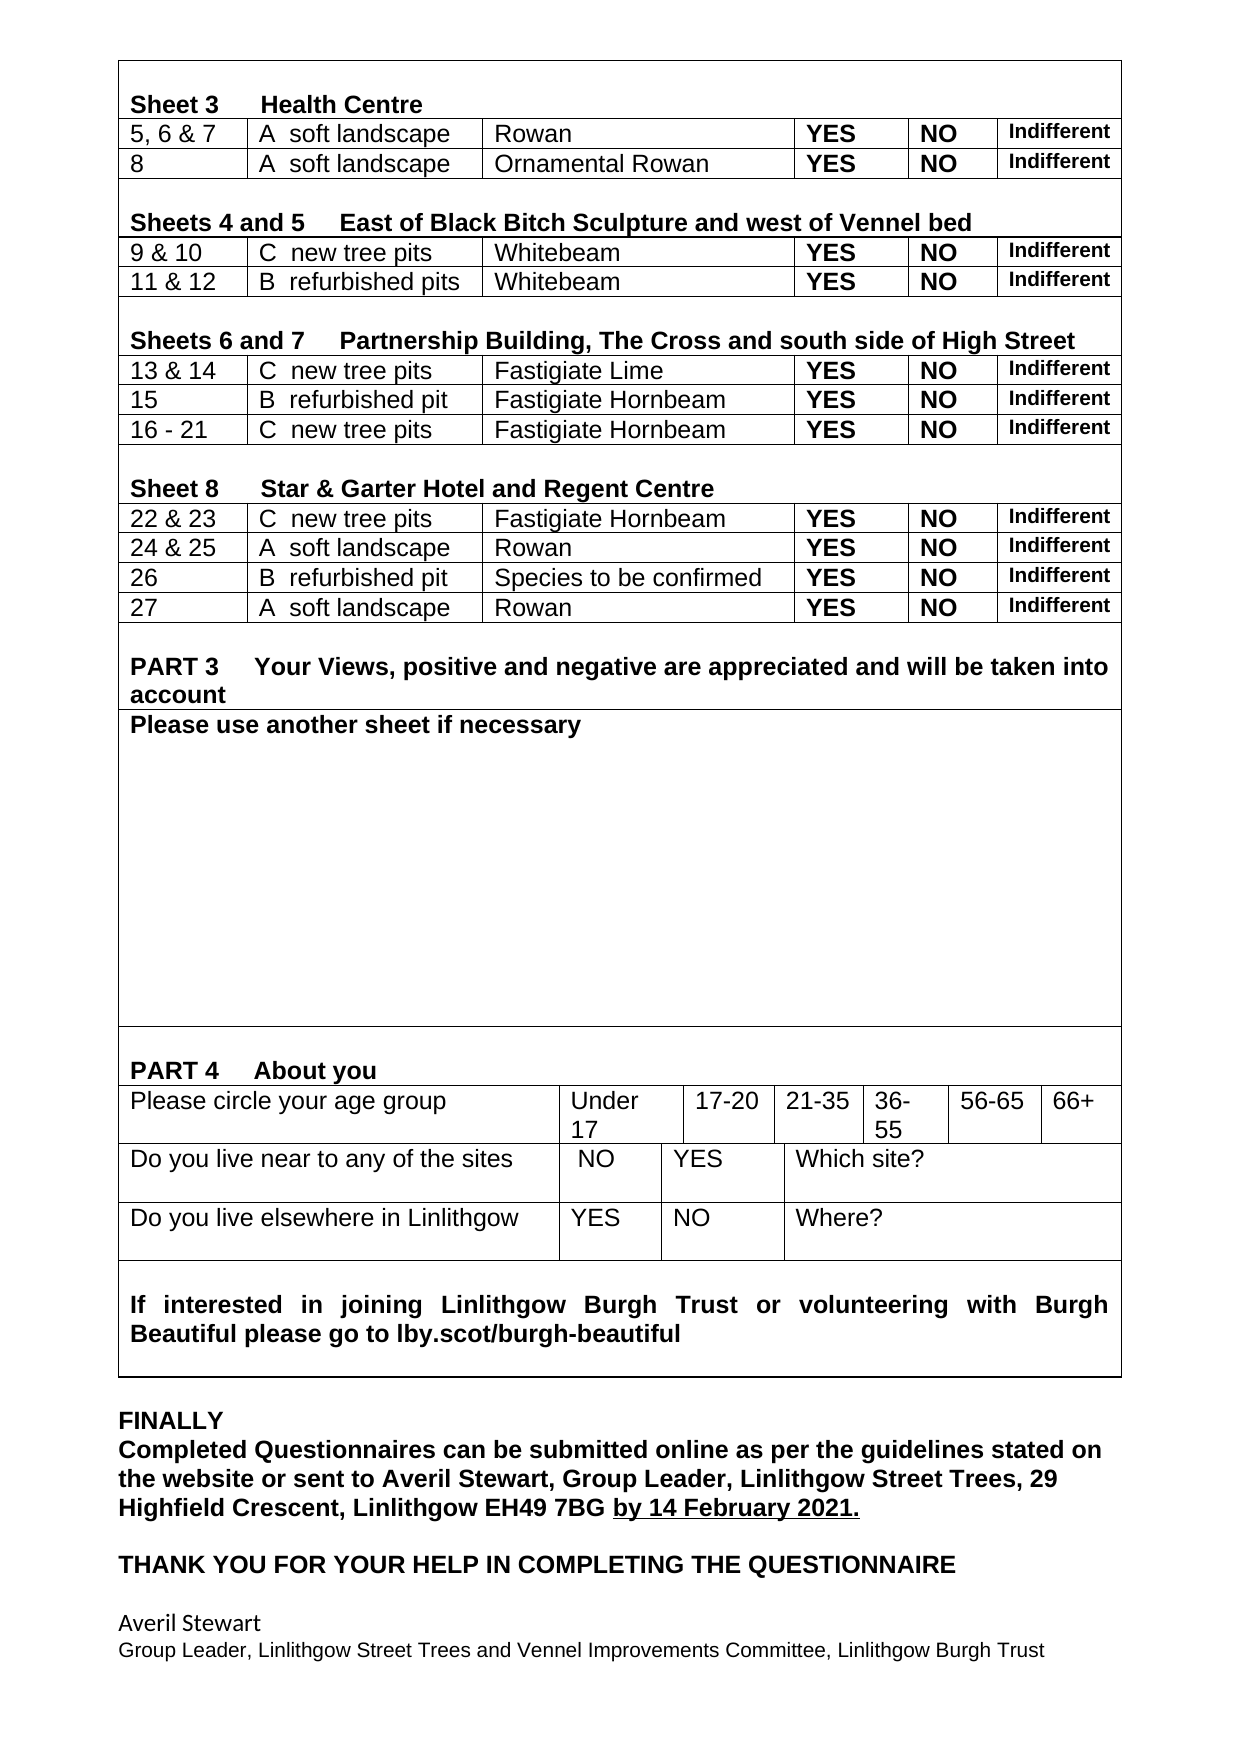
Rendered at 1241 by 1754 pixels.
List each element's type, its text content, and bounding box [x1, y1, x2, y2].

table_cell YES [662, 1144, 784, 1202]
table_cell YES [795, 504, 908, 532]
table_cell If interested in joining Linlithgow Burgh Trust or volunteering with Burgh Beautiful please go to lby.scot/burgh-beautiful [119, 1261, 1121, 1376]
table_cell NO [909, 356, 997, 384]
table_cell 16 - 21 [119, 415, 247, 444]
table_cell Species to be confirmed [483, 563, 794, 592]
table_cell NO [909, 415, 997, 444]
table_cell PART 3 Your Views, positive and negative are appreciated and will be taken into account [119, 623, 1121, 709]
table_cell NO [662, 1203, 784, 1260]
table_cell NO [909, 593, 997, 622]
table_cell YES [795, 149, 908, 178]
table_cell Please use another sheet if necessary [119, 710, 1121, 1026]
table_cell NO [909, 563, 997, 592]
table_cell 27 [119, 593, 247, 622]
text Group Leader, Linlithgow Street Trees and Vennel Improvements Committee, Linlithgow Burgh Trust [118, 1638, 1122, 1662]
table_cell Fastigiate Hornbeam [483, 504, 794, 532]
table_cell YES [795, 267, 908, 296]
table_cell Indifferent [998, 119, 1121, 148]
table_cell B refurbished pits [248, 267, 482, 296]
table_cell Which site? [785, 1144, 1121, 1202]
table_cell NO [909, 533, 997, 562]
table_cell A soft landscape [248, 119, 482, 148]
table_cell NO [560, 1144, 661, 1202]
table_cell PART 4 About you [119, 1027, 1121, 1085]
table_cell YES [560, 1203, 661, 1260]
table_cell YES [795, 356, 908, 384]
table_cell Under 17 [560, 1086, 683, 1143]
table_cell YES [795, 385, 908, 414]
table_cell Sheets 4 and 5 East of Black Bitch Sculpture and west of Vennel bed [119, 179, 1121, 236]
table_cell YES [795, 415, 908, 444]
text FINALLY [118, 1406, 1122, 1435]
table_cell 26 [119, 563, 247, 592]
table_cell Please circle your age group [119, 1086, 559, 1143]
table_cell YES [795, 593, 908, 622]
table_cell A soft landscape [248, 149, 482, 178]
table_cell Indifferent [998, 533, 1121, 562]
table_cell Ornamental Rowan [483, 149, 794, 178]
table_cell Indifferent [998, 267, 1121, 296]
table_cell Fastigiate Hornbeam [483, 385, 794, 414]
table_cell A soft landscape [248, 533, 482, 562]
table_cell Rowan [483, 593, 794, 622]
table_cell Indifferent [998, 356, 1121, 384]
table_cell 11 & 12 [119, 267, 247, 296]
table_header Sheet 3 Health Centre [119, 61, 1121, 118]
table_cell NO [909, 119, 997, 148]
table_cell 66+ [1042, 1086, 1121, 1143]
table_cell Indifferent [998, 149, 1121, 178]
table_cell Indifferent [998, 563, 1121, 592]
table_cell Where? [785, 1203, 1121, 1260]
table_cell 36-55 [864, 1086, 948, 1143]
table_cell Indifferent [998, 238, 1121, 266]
table_cell Indifferent [998, 385, 1121, 414]
text THANK YOU FOR YOUR HELP IN COMPLETING THE QUESTIONNAIRE [118, 1550, 1122, 1579]
table_cell 24 & 25 [119, 533, 247, 562]
table_cell NO [909, 385, 997, 414]
table_cell 17-20 [684, 1086, 774, 1143]
table_cell 13 & 14 [119, 356, 247, 384]
table_cell B refurbished pit [248, 385, 482, 414]
table_cell C new tree pits [248, 356, 482, 384]
table_cell Whitebeam [483, 267, 794, 296]
table_cell Sheets 6 and 7 Partnership Building, The Cross and south side of High Street [119, 297, 1121, 354]
table_cell Whitebeam [483, 238, 794, 266]
table_cell C new tree pits [248, 415, 482, 444]
table_cell Do you live near to any of the sites [119, 1144, 559, 1202]
table_cell Indifferent [998, 415, 1121, 444]
table_cell NO [909, 267, 997, 296]
table_cell 22 & 23 [119, 504, 247, 532]
table_cell Fastigiate Hornbeam [483, 415, 794, 444]
table_cell Sheet 8 Star & Garter Hotel and Regent Centre [119, 445, 1121, 502]
table_cell 56-65 [949, 1086, 1041, 1143]
table_cell YES [795, 533, 908, 562]
text Completed Questionnaires can be submitted online as per the guidelines stated on the website or sent to Averil Stewart, Group Leader, Linlithgow Street Trees, 29 Highfield Crescent, Linlithgow EH49 7BG by 14 February 2021. [118, 1435, 1122, 1521]
table_cell YES [795, 119, 908, 148]
table_cell 9 & 10 [119, 238, 247, 266]
table_cell NO [909, 238, 997, 266]
table_cell C new tree pits [248, 504, 482, 532]
table_cell Indifferent [998, 593, 1121, 622]
table_cell Rowan [483, 119, 794, 148]
table_cell NO [909, 504, 997, 532]
table_cell 5, 6 & 7 [119, 119, 247, 148]
table_cell YES [795, 563, 908, 592]
table_cell 15 [119, 385, 247, 414]
table_cell 8 [119, 149, 247, 178]
table_cell NO [909, 149, 997, 178]
table_cell Rowan [483, 533, 794, 562]
text Averil Stewart [118, 1607, 1122, 1638]
table_cell 21-35 [775, 1086, 863, 1143]
table_cell Do you live elsewhere in Linlithgow [119, 1203, 559, 1260]
table_cell YES [795, 238, 908, 266]
table_cell B refurbished pit [248, 563, 482, 592]
table_cell C new tree pits [248, 238, 482, 266]
table_cell Indifferent [998, 504, 1121, 532]
table_cell Fastigiate Lime [483, 356, 794, 384]
table_cell A soft landscape [248, 593, 482, 622]
